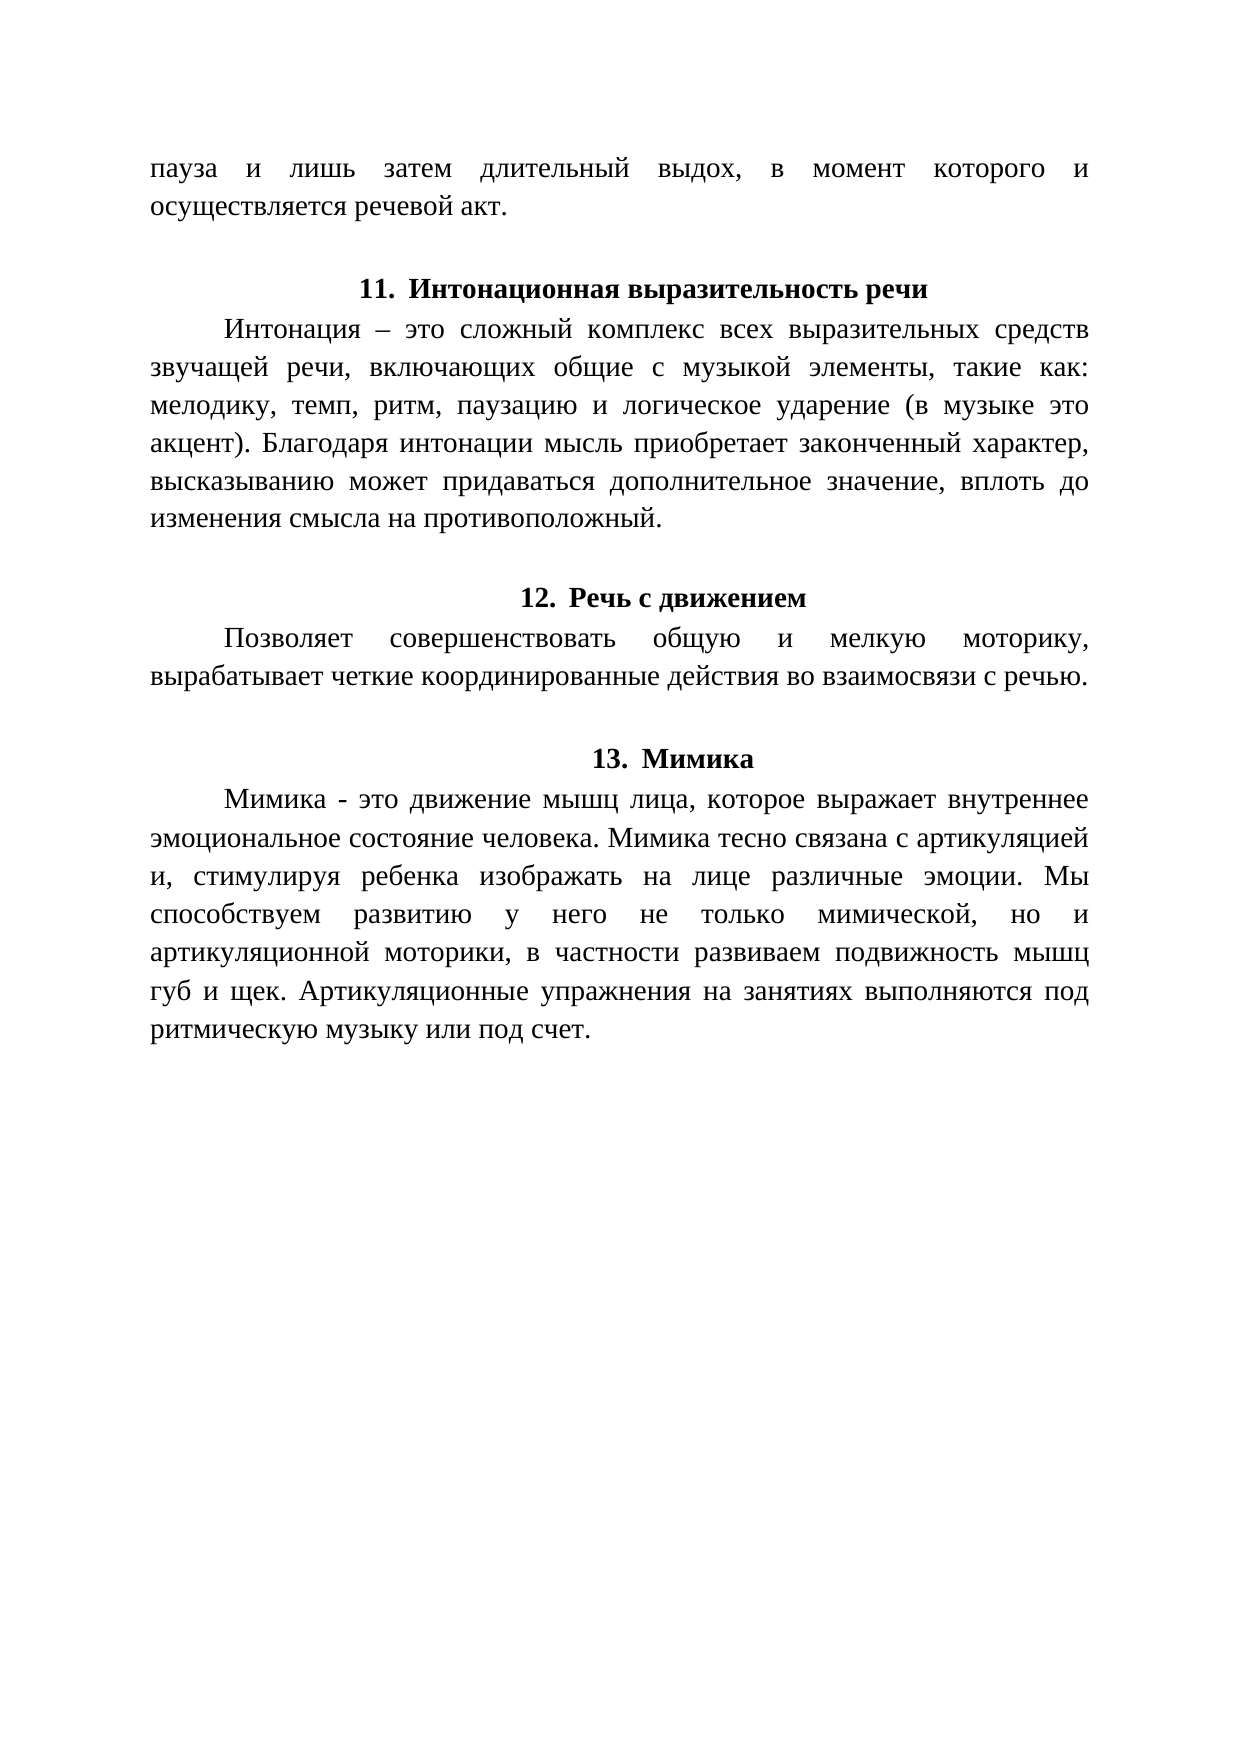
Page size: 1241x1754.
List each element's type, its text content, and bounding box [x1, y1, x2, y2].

list Мимика [592, 741, 1090, 775]
text Мимика - это движение мышц лица, которое выражает внутреннее эмоциональное состояние человека. Мимика тесно связана с артикуляцией и, стимулируя ребенка изображать на лице различные эмоции. Мы способствуем развитию у него не только мимической, но и артикуляционной моторики, в частности развиваем подвижность мышц губ и щек. Артикуляционные упражнения на занятиях выполняются под ритмическую музыку или под счет. [150, 782, 1090, 1044]
text Интонация – это сложный комплекс всех выразительных средств звучащей речи, включающих общие с музыкой элементы, такие как: мелодику, темп, ритм, паузацию и логическое ударение (в музыке это акцент). Благодаря интонации мысль приобретает законченный характер, высказыванию может придаваться дополнительное значение, вплоть до изменения смысла на противоположный. [150, 311, 1090, 534]
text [150, 150, 1090, 221]
list Речь с движением [520, 580, 1090, 613]
text Позволяет совершенствовать общую и мелкую моторику, вырабатывает четкие координированные действия во взаимосвязи с речью. [150, 621, 1090, 692]
list Интонационная выразительность речи [359, 271, 1090, 304]
